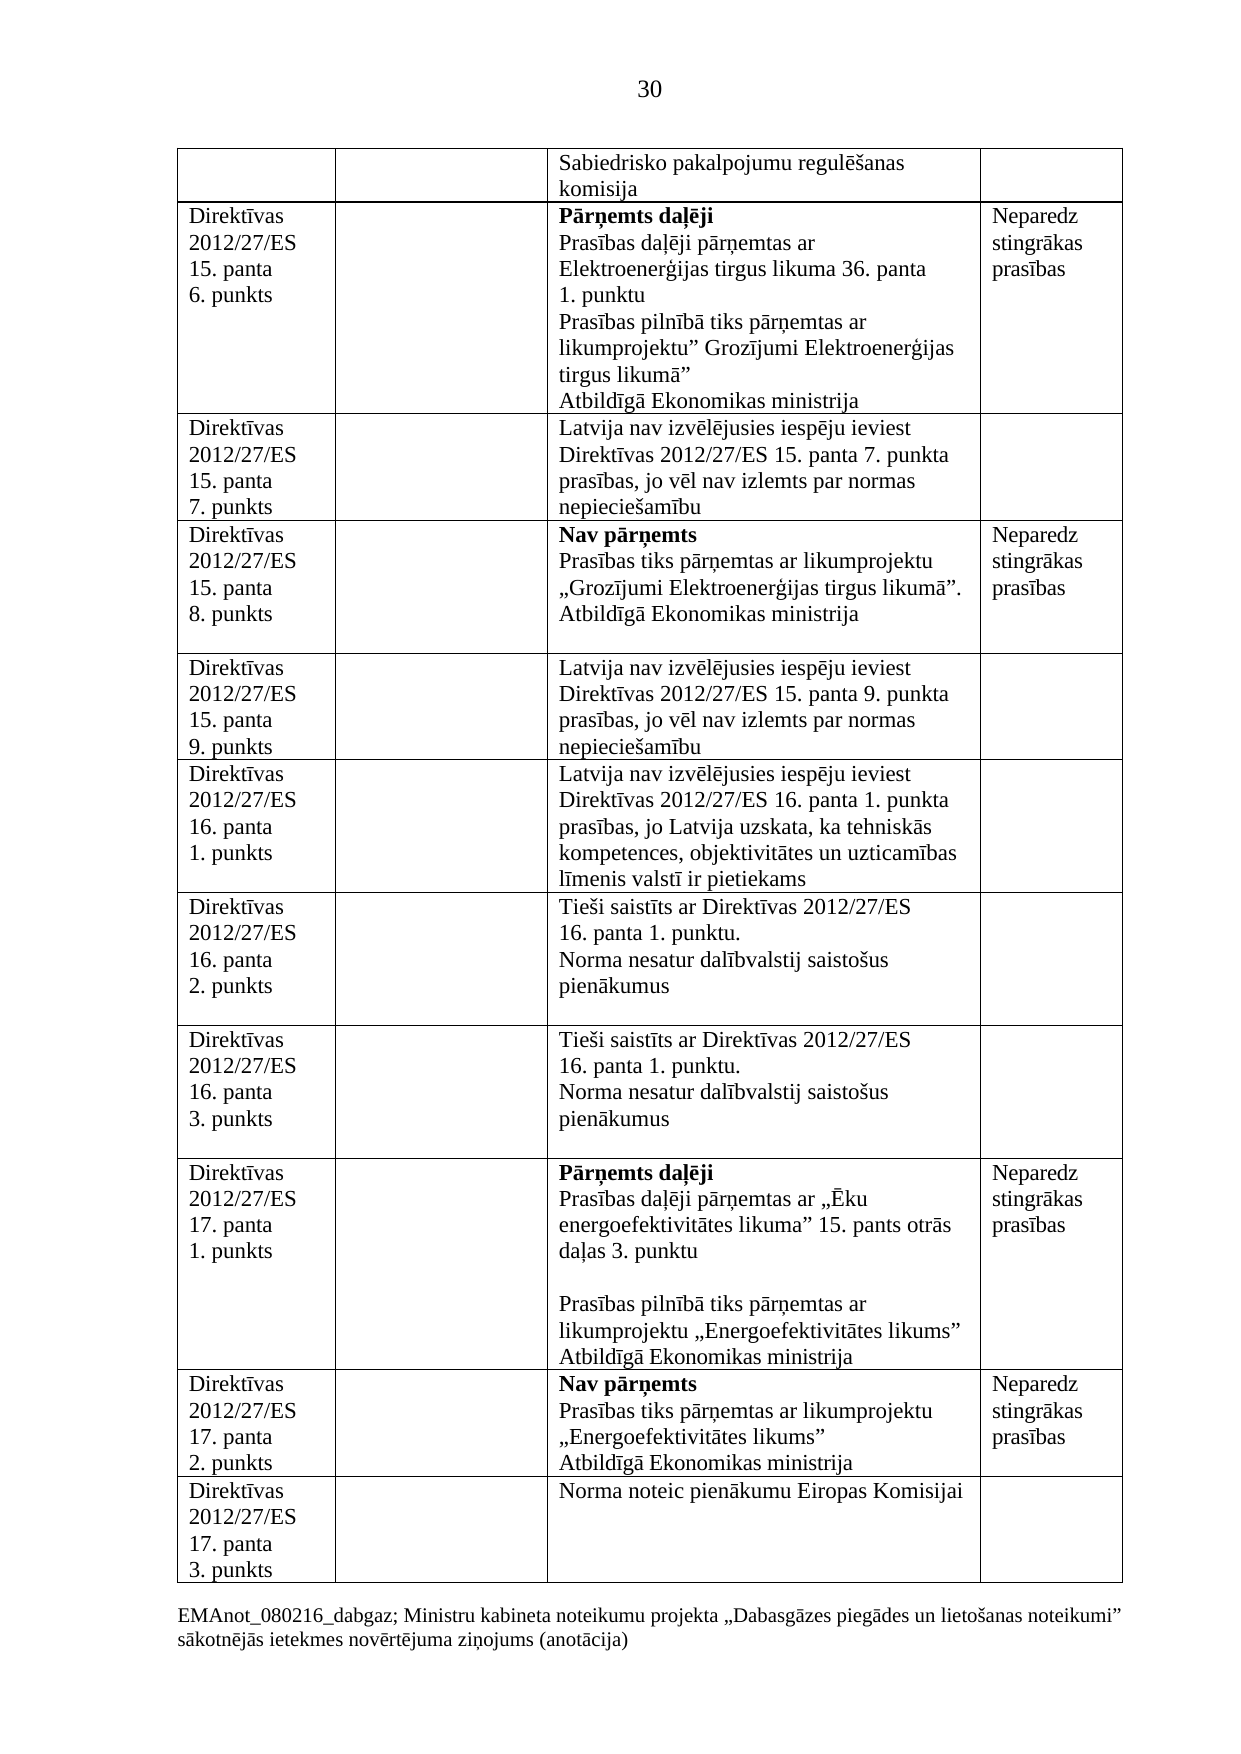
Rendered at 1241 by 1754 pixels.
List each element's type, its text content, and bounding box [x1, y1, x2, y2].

table_cell Direktīvas 2012/27/ES 17. panta 1. punkts [178, 1159, 335, 1369]
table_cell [548, 149, 980, 201]
table_cell [336, 1370, 547, 1476]
table_cell Direktīvas 2012/27/ES 16. panta 3. punkts [178, 1026, 335, 1157]
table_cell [178, 149, 335, 201]
table_cell [336, 760, 547, 892]
table_cell Tieši saistīts ar Direktīvas 2012/27/ES 16. panta 1. punktu. Norma nesatur dalībvalstij saistošus pienākumus [548, 893, 980, 1025]
table_cell Neparedz stingrākas prasības [981, 1370, 1122, 1476]
table_cell Direktīvas 2012/27/ES 15. panta 9. punkts [178, 654, 335, 759]
table_cell Neparedz stingrākas prasības [981, 521, 1122, 653]
table_cell [981, 654, 1122, 759]
table_cell Norma noteic pienākumu Eiropas Komisijai [548, 1477, 980, 1582]
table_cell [981, 149, 1122, 201]
table_cell [336, 654, 547, 759]
table_cell Pārņemts daļēji Prasības daļēji pārņemtas ar Elektroenerģijas tirgus likuma 36. panta 1. punktu Prasības pilnībā tiks pārņemtas ar likumprojektu” Grozījumi Elektroenerģijas tirgus likumā” Atbildīgā Ekonomikas ministrija [548, 203, 980, 413]
table_cell Neparedz stingrākas prasības [981, 203, 1122, 413]
table_cell [336, 414, 547, 520]
table_cell [981, 414, 1122, 520]
table_cell Tieši saistīts ar Direktīvas 2012/27/ES 16. panta 1. punktu. Norma nesatur dalībvalstij saistošus pienākumus [548, 1026, 980, 1157]
table_cell Latvija nav izvēlējusies iespēju ieviest Direktīvas 2012/27/ES 16. panta 1. punkta prasības, jo Latvija uzskata, ka tehniskās kompetences, objektivitātes un uzticamības līmenis valstī ir pietiekams [548, 760, 980, 892]
table_cell [336, 203, 547, 413]
table_cell Neparedz stingrākas prasības [981, 1159, 1122, 1369]
table_cell Latvija nav izvēlējusies iespēju ieviest Direktīvas 2012/27/ES 15. panta 7. punkta prasības, jo vēl nav izlemts par normas nepieciešamību [548, 414, 980, 520]
table_cell [336, 149, 547, 201]
table_cell [336, 1026, 547, 1157]
table_cell [336, 1477, 547, 1582]
table_cell Nav pārņemts Prasības tiks pārņemtas ar likumprojektu „Grozījumi Elektroenerģijas tirgus likumā”. Atbildīgā Ekonomikas ministrija [548, 521, 980, 653]
table_cell Pārņemts daļēji Prasības daļēji pārņemtas ar „Ēku energoefektivitātes likuma” 15. pants otrās daļas 3. punktu Prasības pilnībā tiks pārņemtas ar likumprojektu „Energoefektivitātes likums” Atbildīgā Ekonomikas ministrija [548, 1159, 980, 1369]
table_cell [336, 893, 547, 1025]
table_cell [981, 1477, 1122, 1582]
table_cell [981, 760, 1122, 892]
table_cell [548, 1370, 980, 1476]
table_cell Direktīvas 2012/27/ES 16. panta 1. punkts [178, 760, 335, 892]
table_cell Direktīvas 2012/27/ES 17. panta 2. punkts [178, 1370, 335, 1476]
table_cell Latvija nav izvēlējusies iespēju ieviest Direktīvas 2012/27/ES 15. panta 9. punkta prasības, jo vēl nav izlemts par normas nepieciešamību [548, 654, 980, 759]
table_cell Direktīvas 2012/27/ES 16. panta 2. punkts [178, 893, 335, 1025]
table_cell [981, 893, 1122, 1025]
table_cell Direktīvas 2012/27/ES 15. panta 6. punkts [178, 203, 335, 413]
table_cell Direktīvas 2012/27/ES 15. panta 7. punkts [178, 414, 335, 520]
table_cell [981, 1026, 1122, 1157]
table_cell [336, 1159, 547, 1369]
table_cell [336, 521, 547, 653]
table_cell Direktīvas 2012/27/ES 15. panta 8. punkts [178, 521, 335, 653]
table_cell Direktīvas 2012/27/ES 17. panta 3. punkts [178, 1477, 335, 1582]
